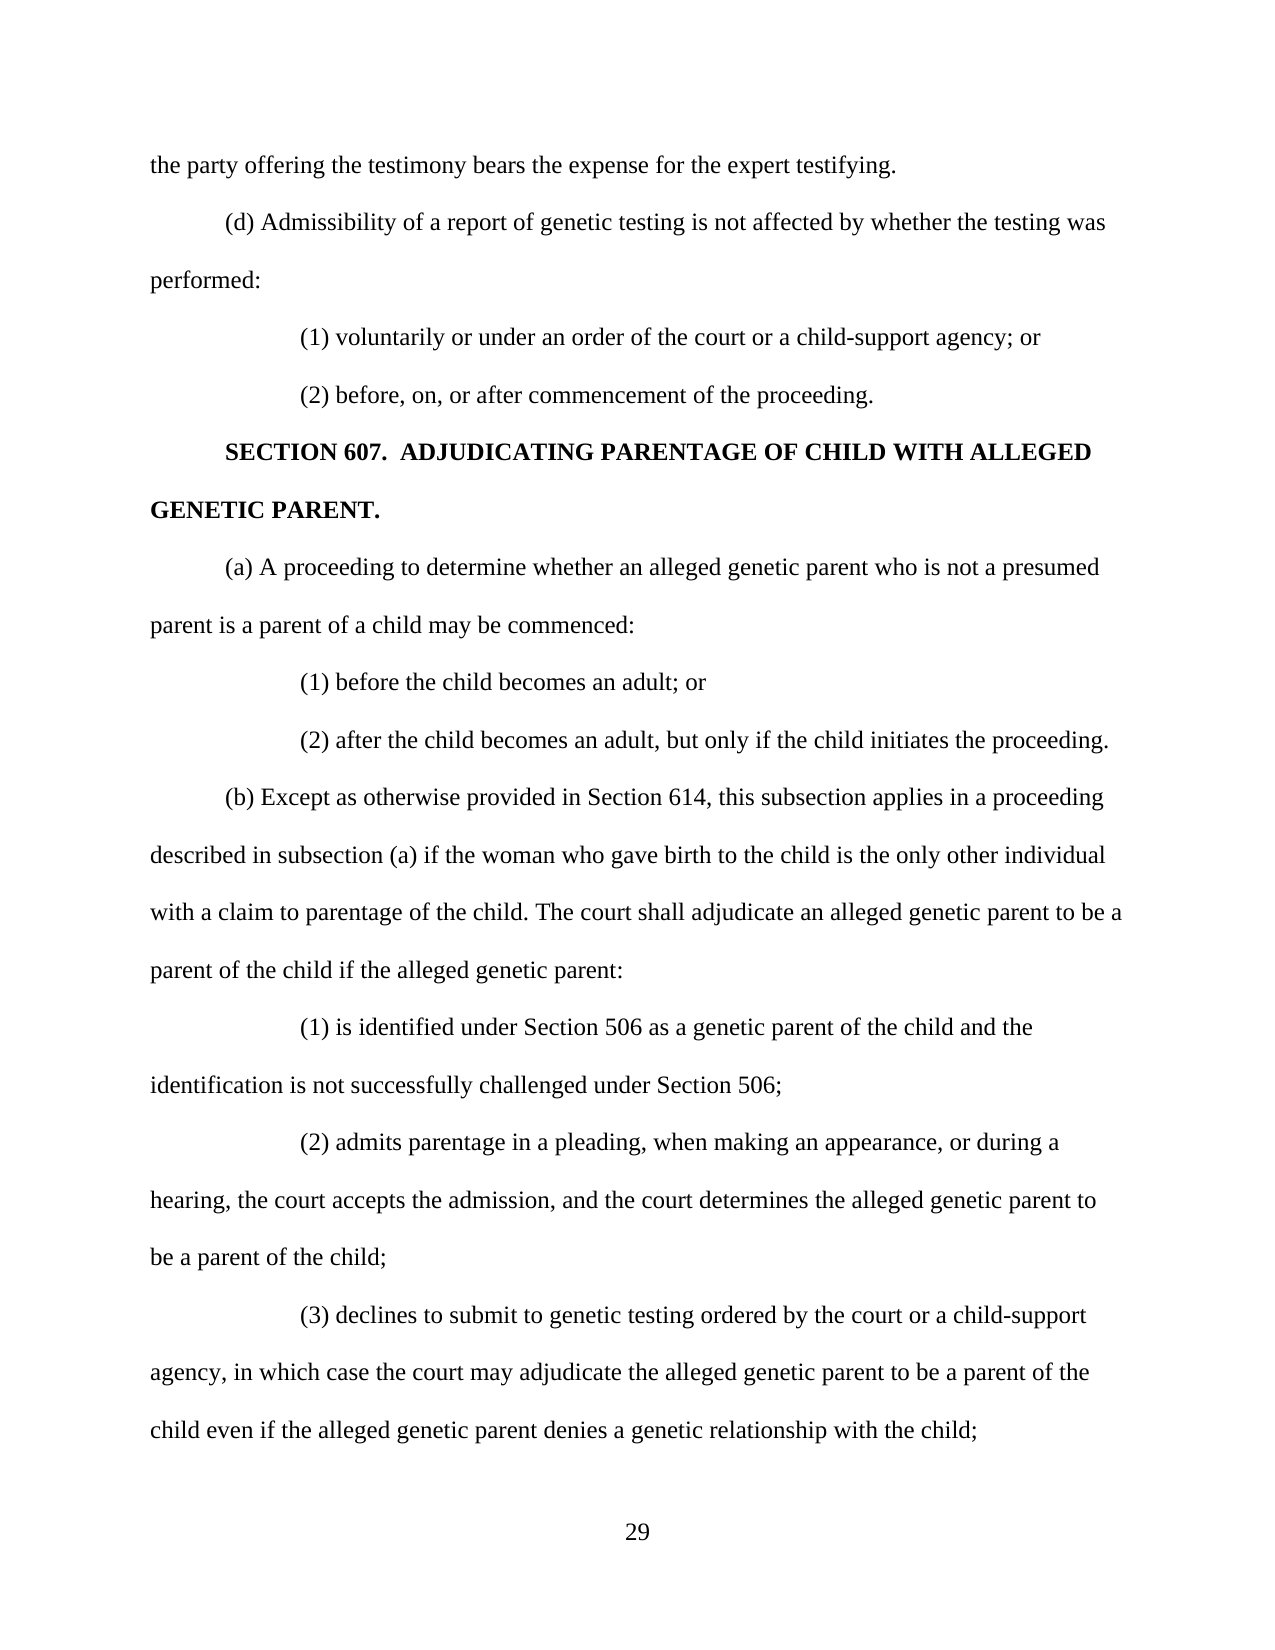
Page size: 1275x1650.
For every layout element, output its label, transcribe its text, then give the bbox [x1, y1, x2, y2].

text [150, 150, 1125, 179]
text (2) admits parentage in a pleading, when making an appearance, or during a hearing, the court accepts the admission, and the court determines the alleged genetic parent to be a parent of the child; [150, 1127, 1125, 1271]
text (3) declines to submit to genetic testing ordered by the court or a child-support agency, in which case the court may adjudicate the alleged genetic parent to be a parent of the child even if the alleged genetic parent denies a genetic relationship with the child; [150, 1300, 1125, 1444]
text (b) Except as otherwise provided in Section 614, this subsection applies in a proceeding described in subsection (a) if the woman who gave birth to the child is the only other individual with a claim to parentage of the child. The court shall adjudicate an alleged genetic parent to be a parent of the child if the alleged genetic parent: [150, 782, 1125, 984]
text SECTION 607. ADJUDICATING PARENTAGE OF CHILD WITH ALLEGED GENETIC PARENT. [150, 437, 1125, 524]
text (1) is identified under Section 506 as a genetic parent of the child and the identification is not successfully challenged under Section 506; [150, 1012, 1125, 1099]
text (d) Admissibility of a report of genetic testing is not affected by whether the testing was performed: [150, 207, 1125, 294]
text (2) after the child becomes an adult, but only if the child initiates the proceeding. [150, 725, 1125, 754]
text (1) before the child becomes an adult; or [150, 667, 1125, 696]
text (1) voluntarily or under an order of the court or a child-support agency; or [150, 322, 1125, 351]
text (2) before, on, or after commencement of the proceeding. [150, 380, 1125, 409]
text (a) A proceeding to determine whether an alleged genetic parent who is not a presumed parent is a parent of a child may be commenced: [150, 552, 1125, 639]
